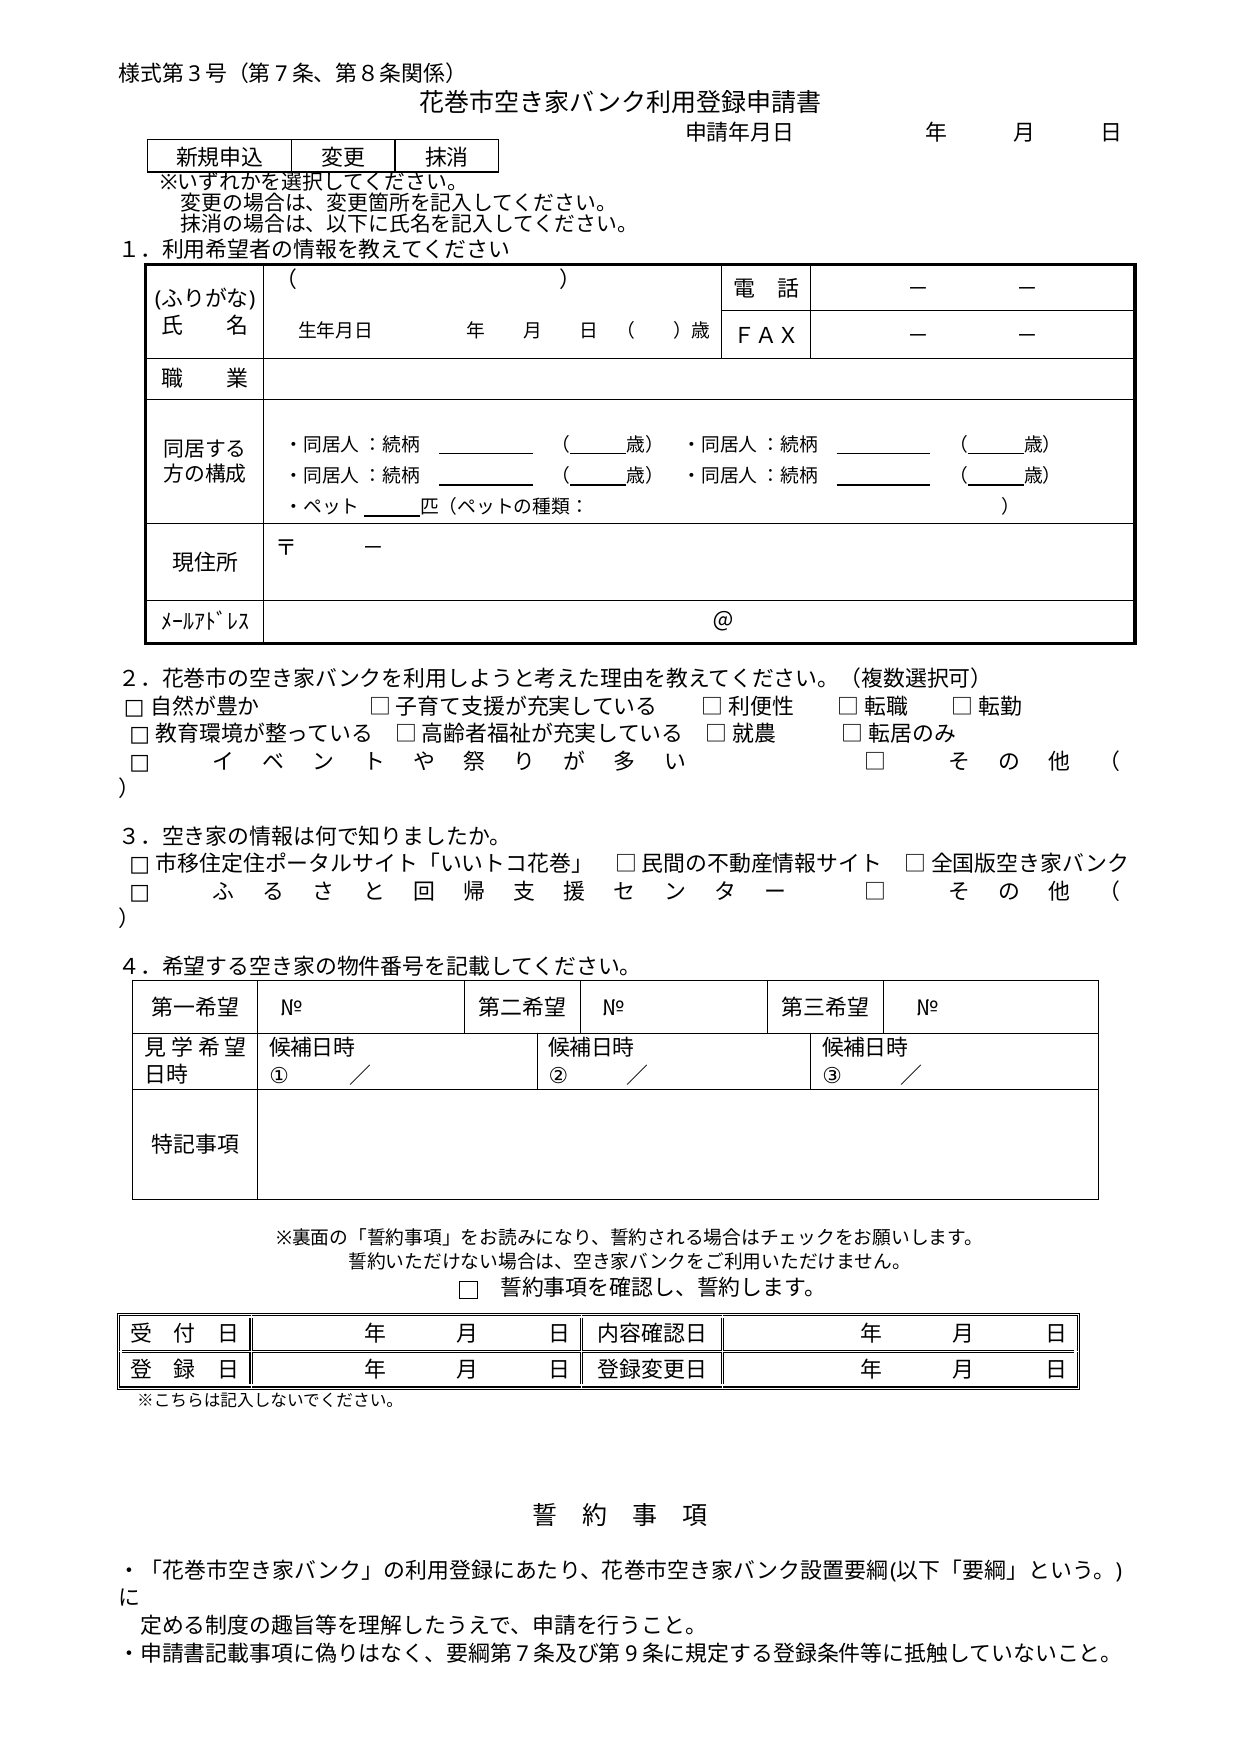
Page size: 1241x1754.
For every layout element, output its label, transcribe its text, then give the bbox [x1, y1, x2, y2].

table_cell 〒 － [264, 524, 1133, 600]
table_cell 見学希望日時 [133, 1034, 257, 1089]
table_cell － － [811, 311, 1133, 357]
text ※いずれかを選択してください。 [118, 173, 1122, 194]
table_cell 候補日時 ／ [811, 1034, 1098, 1089]
text □ 自然が豊か □ 子育て支援が充実している □ 利便性 □ 転職 □ 転勤 [118, 692, 1122, 719]
table_header － － [811, 266, 1133, 310]
table_header 第三希望 [768, 981, 883, 1033]
table_cell 特記事項 [133, 1090, 257, 1199]
table_header 電 話 [722, 266, 810, 310]
table_cell 現住所 [147, 524, 263, 600]
text □ ふるさと回帰支援センター □ その他（ ） [118, 877, 1122, 932]
table_cell 登 録 日 [120, 1350, 251, 1386]
table_cell ＦＡＸ [722, 311, 810, 357]
table_header № [258, 981, 464, 1033]
table_cell ﾒｰﾙｱﾄﾞﾚｽ [147, 601, 263, 642]
text １．利用希望者の情報を教えてください [118, 235, 1122, 263]
text ・申請書記載事項に偽りはなく、要綱第7条及び第9条に規定する登録条件等に抵触していないこと。 [118, 1639, 1122, 1667]
table_cell 職 業 [147, 359, 263, 399]
table_header 第二希望 [465, 981, 580, 1033]
text 変更の場合は、変更箇所を記入してください。 [118, 194, 1122, 214]
text □ 市移住定住ポータルサイト「いいトコ花巻」 □ 民間の不動産情報サイト □ 全国版空き家バンク [118, 849, 1137, 877]
table_cell [264, 359, 1133, 399]
table_header 第一希望 [133, 981, 257, 1033]
table_header 年 月 日 [251, 1314, 582, 1350]
table_header （ ） 生年月日 年 月 日 （ ）歳 [264, 266, 721, 357]
table_header 内容確認日 [582, 1314, 723, 1350]
text 定める制度の趣旨等を理解したうえで、申請を行うこと。 [118, 1612, 1122, 1639]
text ※裏面の「誓約事項」をお読みになり、誓約される場合はチェックをお願いします。 [118, 1226, 1122, 1249]
text 抹消の場合は、以下に氏名を記入してください。 [118, 214, 1122, 235]
table_cell 登録変更日 [582, 1350, 723, 1386]
table_cell ＠ [264, 601, 1133, 642]
table_cell 年 月 日 [251, 1350, 582, 1386]
table_cell ・同居人 ：続柄 （ 歳） ・同居人 ：続柄 （ 歳） ・同居人 ：続柄 （ 歳） ・同居人 ：続柄 （ 歳） ・ペット 匹（ペットの種類： ） [264, 400, 1133, 523]
table_header № [884, 981, 1098, 1033]
text 花巻市空き家バンク利用登録申請書 [118, 87, 1122, 118]
table_cell [258, 1090, 1098, 1199]
table_cell 候補日時 ／ [538, 1034, 810, 1089]
text 申請年月日 年 月 日 [118, 118, 1122, 146]
text □ 教育環境が整っている □ 高齢者福祉が充実している □ 就農 □ 転居のみ [118, 719, 1122, 747]
text □ イベントや祭りが多い □ その他（ ） [118, 747, 1122, 802]
text 誓 約 事 項 [118, 1499, 1122, 1531]
table_header (ふりがな) 氏 名 [147, 266, 263, 357]
table_cell 候補日時 ／ [258, 1034, 537, 1089]
table_header 受 付 日 [120, 1316, 251, 1350]
table_header № [581, 981, 767, 1033]
table_header 年 月 日 [723, 1316, 1077, 1350]
table_header 抹消 [396, 140, 498, 171]
table_header 新規申込 [148, 140, 291, 171]
text 誓約いただけない場合は、空き家バンクをご利用いただけません。 [118, 1249, 1122, 1273]
text 様式第3号（第7条、第８条関係） [118, 59, 1122, 87]
text ３．空き家の情報は何で知りましたか。 [118, 822, 1122, 849]
text ・「花巻市空き家バンク」の利用登録にあたり、花巻市空き家バンク設置要綱(以下「要綱」という。)に [118, 1556, 1122, 1612]
table_header 変更 [292, 140, 394, 171]
text ※こちらは記入しないでください。 [118, 1389, 1122, 1410]
table_cell 同居する方の構成 [147, 400, 263, 523]
text 誓約事項を確認し、誓約します。 [118, 1273, 1122, 1301]
text ２．花巻市の空き家バンクを利用しようと考えた理由を教えてください。（複数選択可） [118, 664, 1122, 692]
text ４．希望する空き家の物件番号を記載してください。 [118, 952, 1122, 979]
table_cell 年 月 日 [723, 1350, 1077, 1386]
